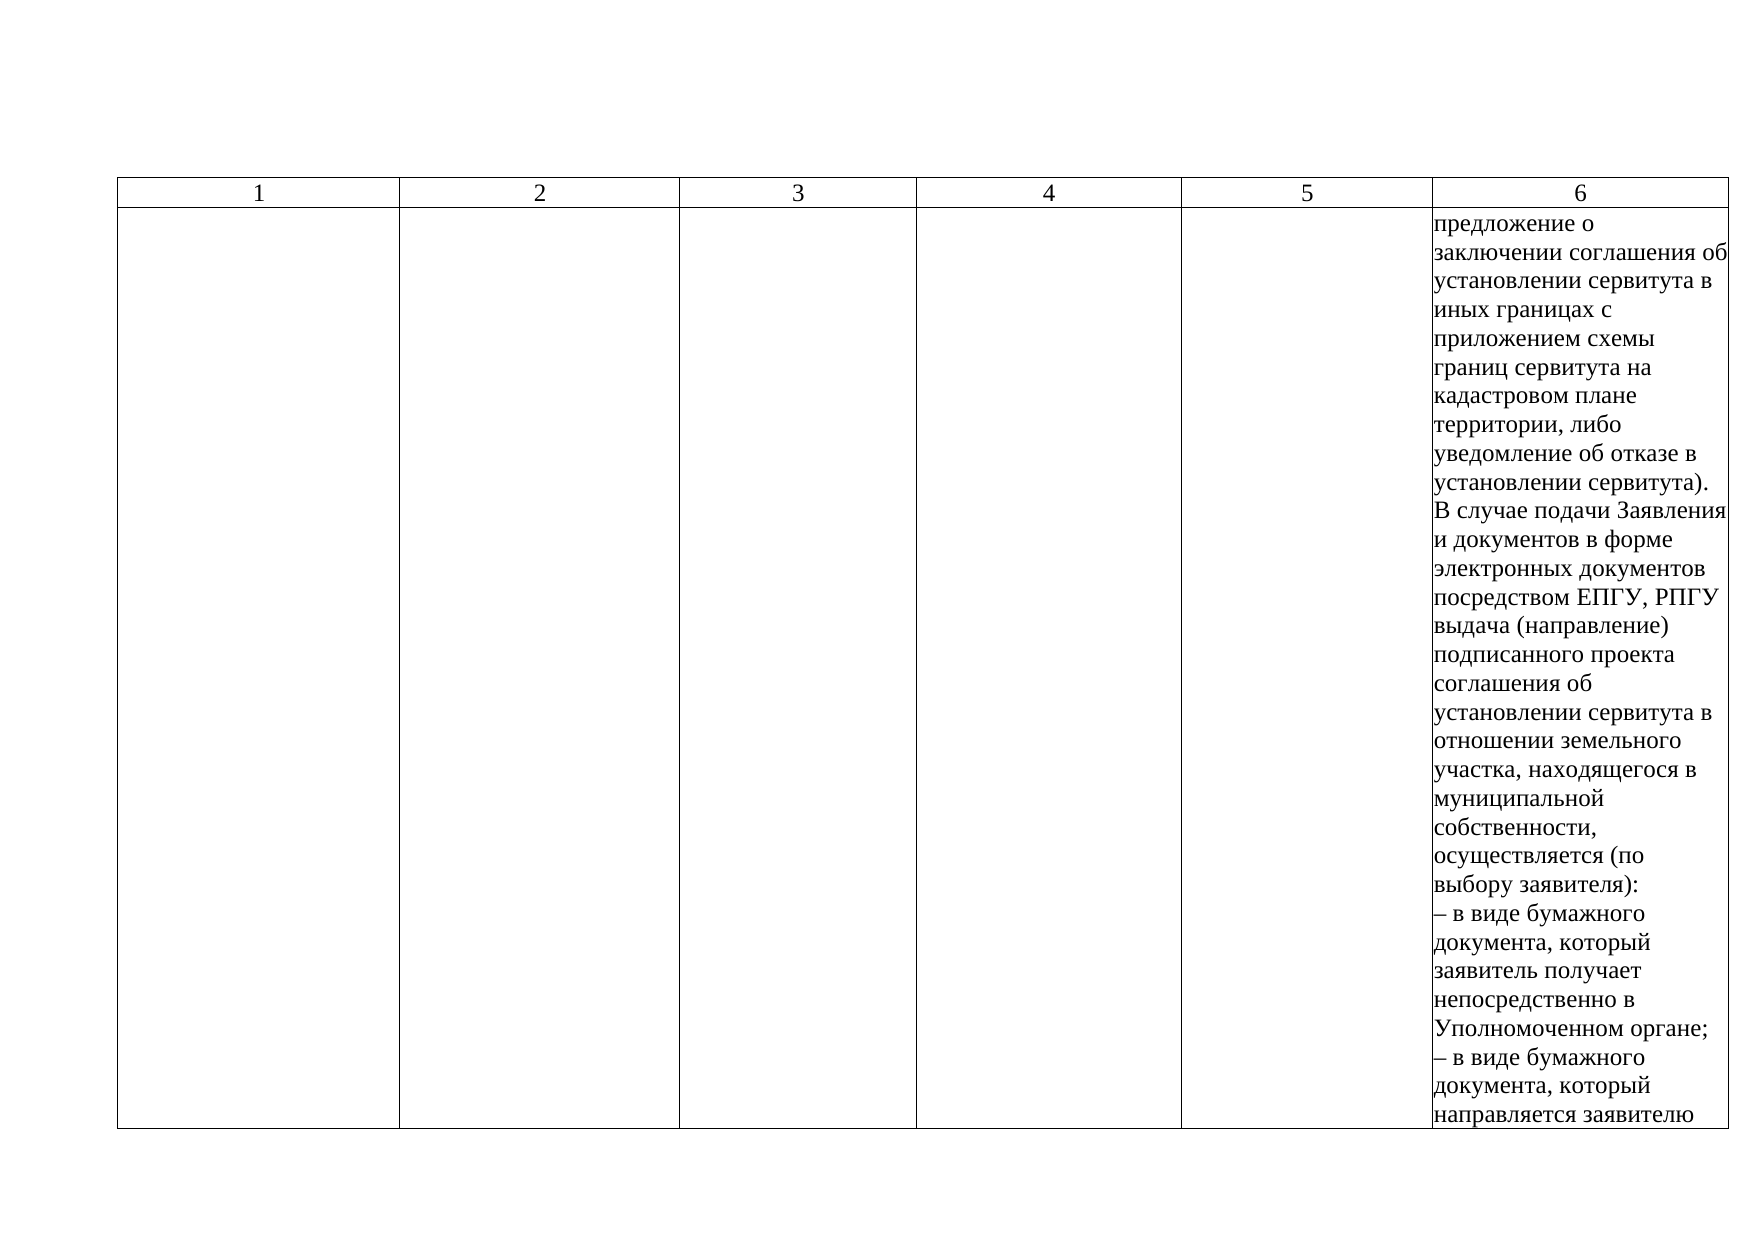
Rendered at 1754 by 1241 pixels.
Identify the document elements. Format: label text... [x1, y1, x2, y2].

table_header 6 [1433, 178, 1728, 207]
table_header 2 [400, 178, 679, 207]
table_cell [917, 208, 1181, 1128]
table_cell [680, 208, 916, 1128]
table_header 4 [917, 178, 1181, 207]
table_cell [400, 208, 679, 1128]
table_header 3 [680, 178, 916, 207]
table_cell - [1182, 208, 1432, 1128]
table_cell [1433, 208, 1728, 1128]
table_header 5 [1182, 178, 1432, 207]
table_header 1 [118, 178, 399, 207]
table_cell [118, 208, 399, 1128]
